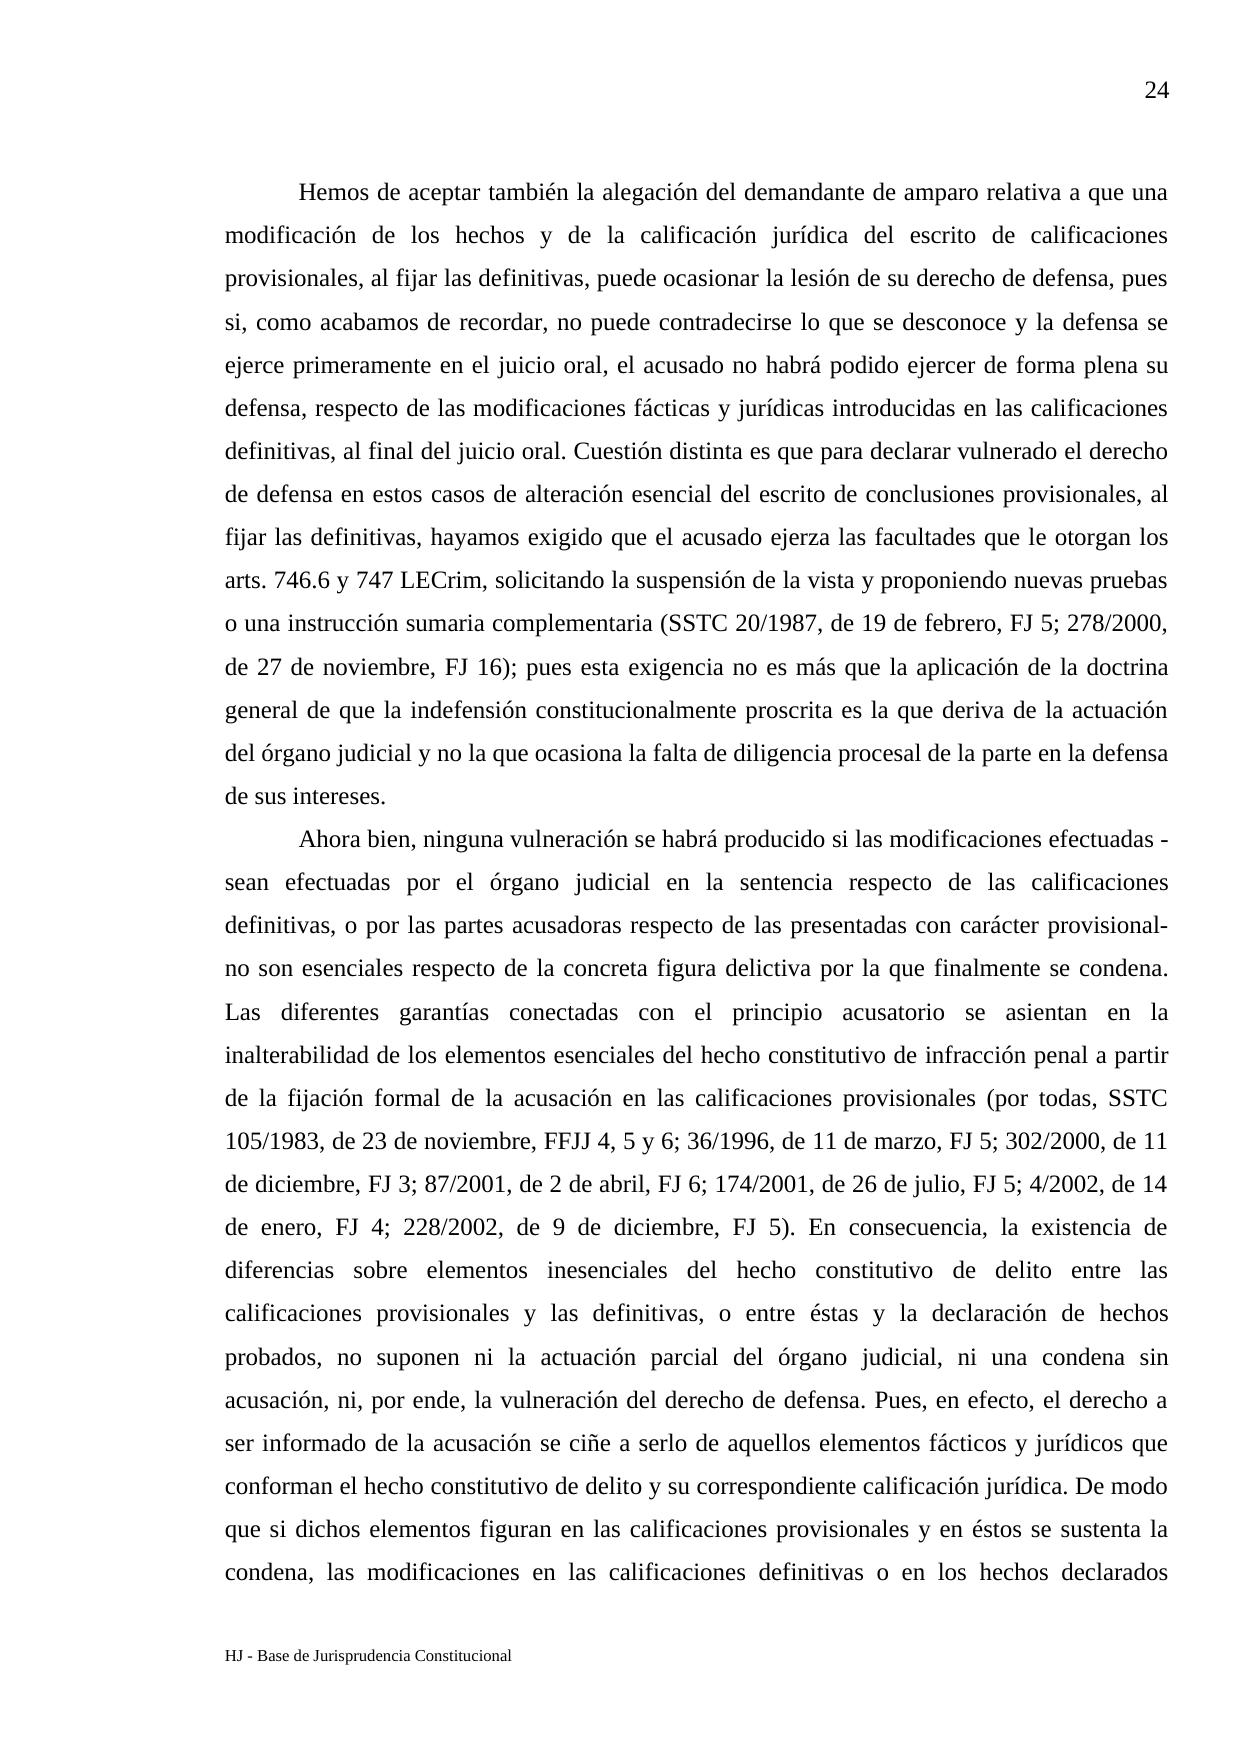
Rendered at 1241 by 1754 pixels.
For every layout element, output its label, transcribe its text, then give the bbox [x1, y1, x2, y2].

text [224, 824, 1169, 1586]
text Hemos de aceptar también la alegación del demandante de amparo relativa a que una modificación de los hechos y de la calificación jurídica del escrito de calificaciones provisionales, al fijar las definitivas, puede ocasionar la lesión de su derecho de defensa, pues si, como acabamos de recordar, no puede contradecirse lo que se desconoce y la defensa se ejerce primeramente en el juicio oral, el acusado no habrá podido ejercer de forma plena su defensa, respecto de las modificaciones fácticas y jurídicas introducidas en las calificaciones definitivas, al final del juicio oral. Cuestión distinta es que para declarar vulnerado el derecho de defensa en estos casos de alteración esencial del escrito de conclusiones provisionales, al fijar las definitivas, hayamos exigido que el acusado ejerza las facultades que le otorgan los arts. 746.6 y 747 LECrim, solicitando la suspensión de la vista y proponiendo nuevas pruebas o una instrucción sumaria complementaria (SSTC 20/1987, de 19 de febrero, FJ 5; 278/2000, de 27 de noviembre, FJ 16); pues esta exigencia no es más que la aplicación de la doctrina general de que la indefensión constitucionalmente proscrita es la que deriva de la actuación del órgano judicial y no la que ocasiona la falta de diligencia procesal de la parte en la defensa de sus intereses. [224, 177, 1169, 810]
